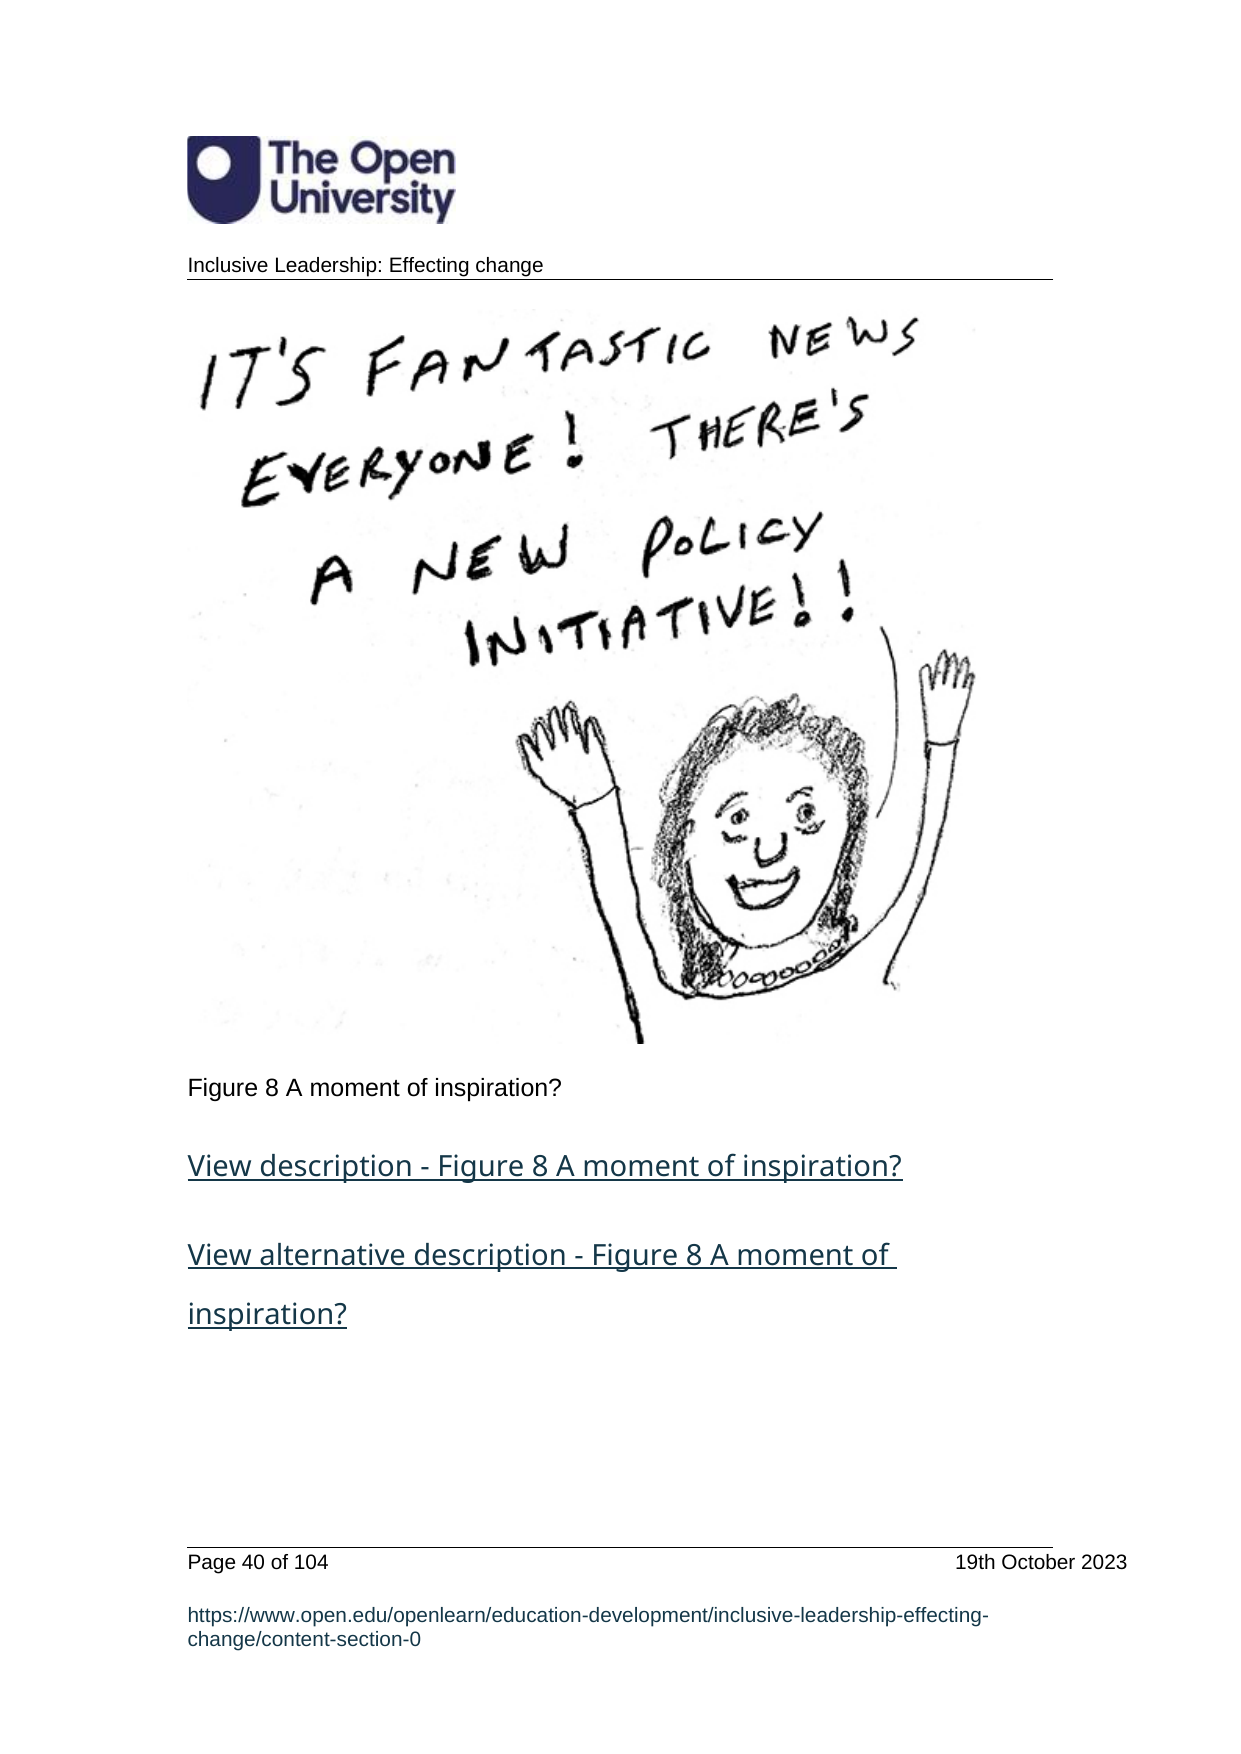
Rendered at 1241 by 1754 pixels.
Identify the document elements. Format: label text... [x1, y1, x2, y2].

text Figure 8 A moment of inspiration? [187, 1073, 1053, 1102]
picture [187, 136, 456, 224]
text View alternative description - Figure 8 A moment of inspiration? [187, 1234, 1053, 1333]
text View description - Figure 8 A moment of inspiration? [187, 1145, 1053, 1185]
picture [187, 309, 988, 1044]
